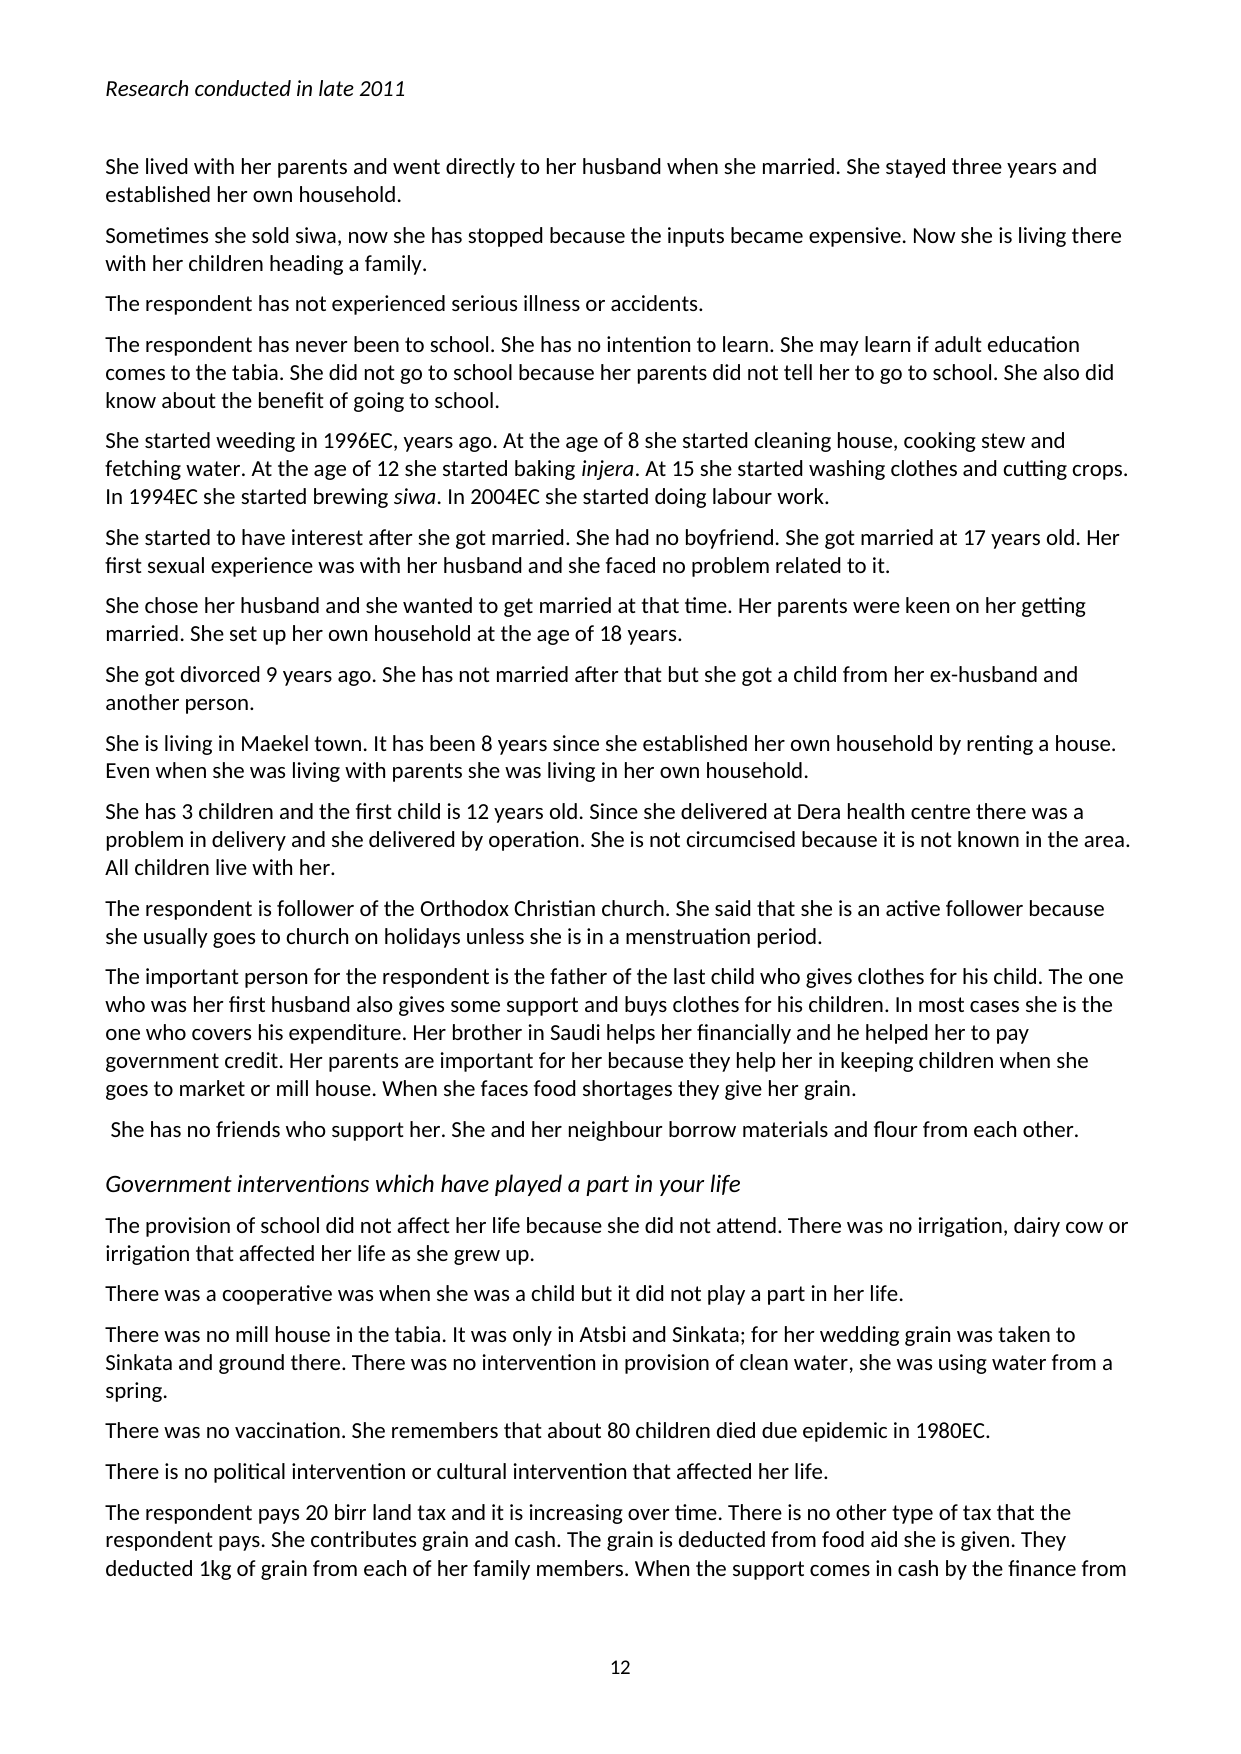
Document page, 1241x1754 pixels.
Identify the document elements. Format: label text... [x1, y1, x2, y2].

text The respondent has not experienced serious illness or accidents. [105, 289, 1135, 317]
subtitle Government interventions which have played a part in your life [105, 1168, 1135, 1198]
text She has no friends who support her. She and her neighbour borrow materials and flour from each other. [105, 1115, 1135, 1143]
text There was no vaccination. She remembers that about 80 children died due epidemic in 1980EC. [105, 1417, 1135, 1444]
text The respondent has never been to school. She has no intention to learn. She may learn if adult education comes to the tabia. She did not go to school because her parents did not tell her to go to school. She also did know about the benefit of going to school. [105, 330, 1135, 414]
text The respondent is follower of the Orthodox Christian church. She said that she is an active follower because she usually goes to church on holidays unless she is in a menstruation period. [105, 894, 1135, 950]
text Sometimes she sold siwa, now she has stopped because the inputs became expensive. Now she is living there with her children heading a family. [105, 221, 1135, 277]
text The provision of school did not affect her life because she did not attend. There was no irrigation, dairy cow or irrigation that affected her life as she grew up. [105, 1211, 1135, 1267]
text There was a cooperative was when she was a child but it did not play a part in her life. [105, 1279, 1135, 1307]
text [105, 1498, 1135, 1582]
text She started to have interest after she got married. She had no boyfriend. She got married at 17 years old. Her first sexual experience was with her husband and she faced no problem related to it. [105, 523, 1135, 579]
text She has 3 children and the first child is 12 years old. Since she delivered at Dera health centre there was a problem in delivery and she delivered by operation. She is not circumcised because it is not known in the area. All children live with her. [105, 797, 1135, 881]
text She chose her husband and she wanted to get married at that time. Her parents were keen on her getting married. She set up her own household at the age of 18 years. [105, 592, 1135, 648]
text The important person for the respondent is the father of the last child who gives clothes for his child. The one who was her first husband also gives some support and buys clothes for his children. In most cases she is the one who covers his expenditure. Her brother in Saudi helps her financially and he helped her to pay government credit. Her parents are important for her because they help her in keeping children when she goes to market or mill house. When she faces food shortages they give her grain. [105, 962, 1135, 1102]
text She is living in Maekel town. It has been 8 years since she established her own household by renting a house. Even when she was living with parents she was living in her own household. [105, 729, 1135, 785]
text She lived with her parents and went directly to her husband when she married. She stayed three years and established her own household. [105, 152, 1135, 208]
text There was no mill house in the tabia. It was only in Atsbi and Sinkata; for her wedding grain was taken to Sinkata and ground there. There was no intervention in provision of clean water, she was using water from a spring. [105, 1320, 1135, 1404]
text There is no political intervention or cultural intervention that affected her life. [105, 1457, 1135, 1485]
text She got divorced 9 years ago. She has not married after that but she got a child from her ex-husband and another person. [105, 660, 1135, 716]
text She started weeding in 1996EC, years ago. At the age of 8 she started cleaning house, cooking stew and fetching water. At the age of 12 she started baking injera. At 15 she started washing clothes and cutting crops. In 1994EC she started brewing siwa. In 2004EC she started doing labour work. [105, 426, 1135, 511]
